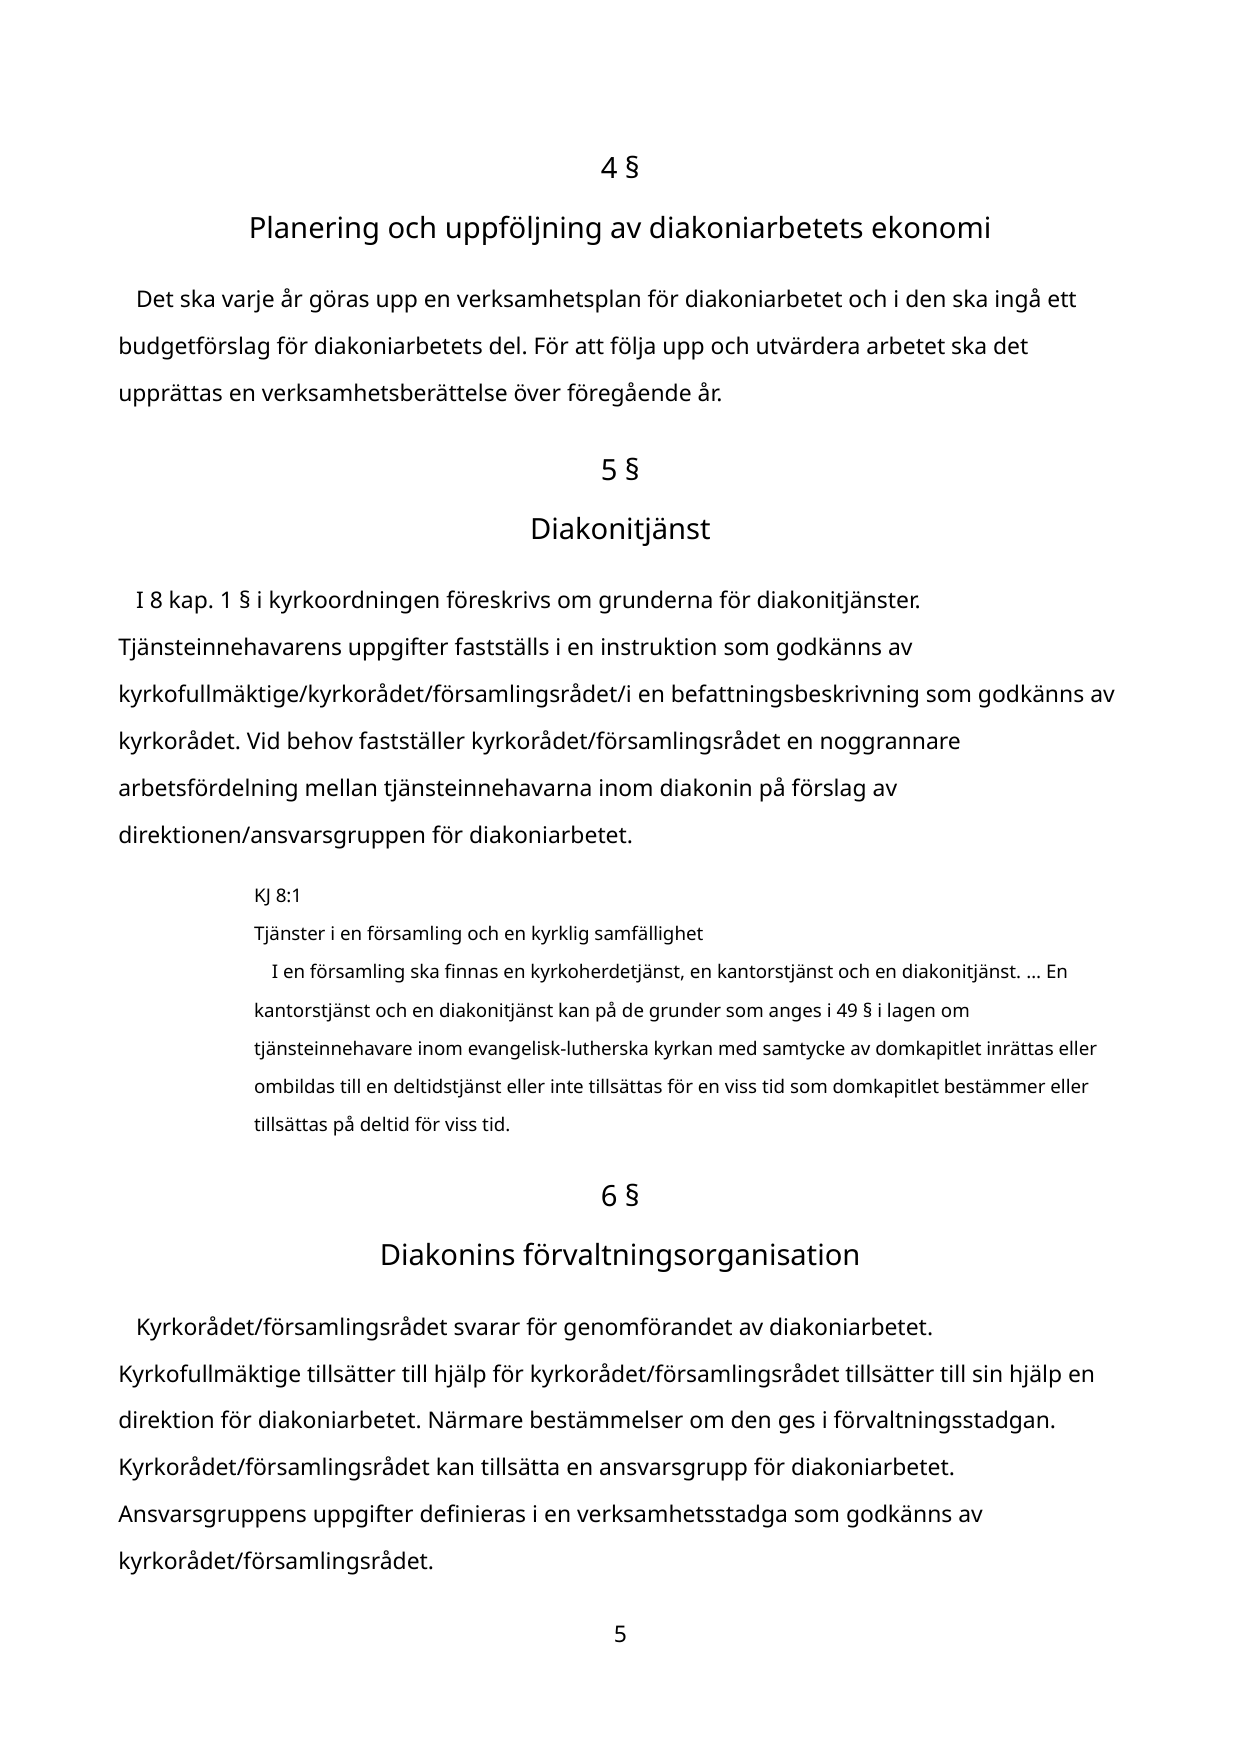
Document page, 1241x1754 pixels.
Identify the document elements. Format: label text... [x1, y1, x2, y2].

text I en församling ska finnas en kyrkoherdetjänst, en kantorstjänst och en diakonitjänst. … En kantorstjänst och en diakonitjänst kan på de grunder som anges i 49 § i lagen om tjänsteinnehavare inom evangelisk-lutherska kyrkan med samtycke av domkapitlet inrättas eller ombildas till en deltidstjänst eller inte tillsättas för en viss tid som domkapitlet bestämmer eller tillsättas på deltid för viss tid. [254, 959, 1122, 1137]
subtitle 4 § Planering och uppföljning av diakoniarbetets ekonomi [118, 148, 1122, 247]
subtitle 6 § Diakonins förvaltningsorganisation [118, 1175, 1122, 1274]
text I 8 kap. 1 § i kyrkoordningen föreskrivs om grunderna för diakonitjänster. Tjänsteinnehavarens uppgifter fastställs i en instruktion som godkänns av kyrkofullmäktige/kyrkorådet/församlingsrådet/i en befattningsbeskrivning som godkänns av kyrkorådet. Vid behov fastställer kyrkorådet/församlingsrådet en noggrannare arbetsfördelning mellan tjänsteinnehavarna inom diakonin på förslag av direktionen/ansvarsgruppen för diakoniarbetet. [118, 584, 1122, 850]
subtitle 5 § Diakonitjänst [118, 449, 1122, 548]
text Kyrkorådet/församlingsrådet svarar för genomförandet av diakoniarbetet. Kyrkofullmäktige tillsätter till hjälp för kyrkorådet/församlingsrådet tillsätter till sin hjälp en direktion för diakoniarbetet. Närmare bestämmelser om den ges i förvaltningsstadgan. Kyrkorådet/församlingsrådet kan tillsätta en ansvarsgrupp för diakoniarbetet. Ansvarsgruppens uppgifter definieras i en verksamhetsstadga som godkänns av kyrkorådet/församlingsrådet. [118, 1311, 1122, 1576]
text Det ska varje år göras upp en verksamhetsplan för diakoniarbetet och i den ska ingå ett budgetförslag för diakoniarbetets del. För att följa upp och utvärdera arbetet ska det upprättas en verksamhetsberättelse över föregående år. [118, 283, 1122, 408]
text KJ 8:1 Tjänster i en församling och en kyrklig samfällighet [254, 882, 1122, 946]
